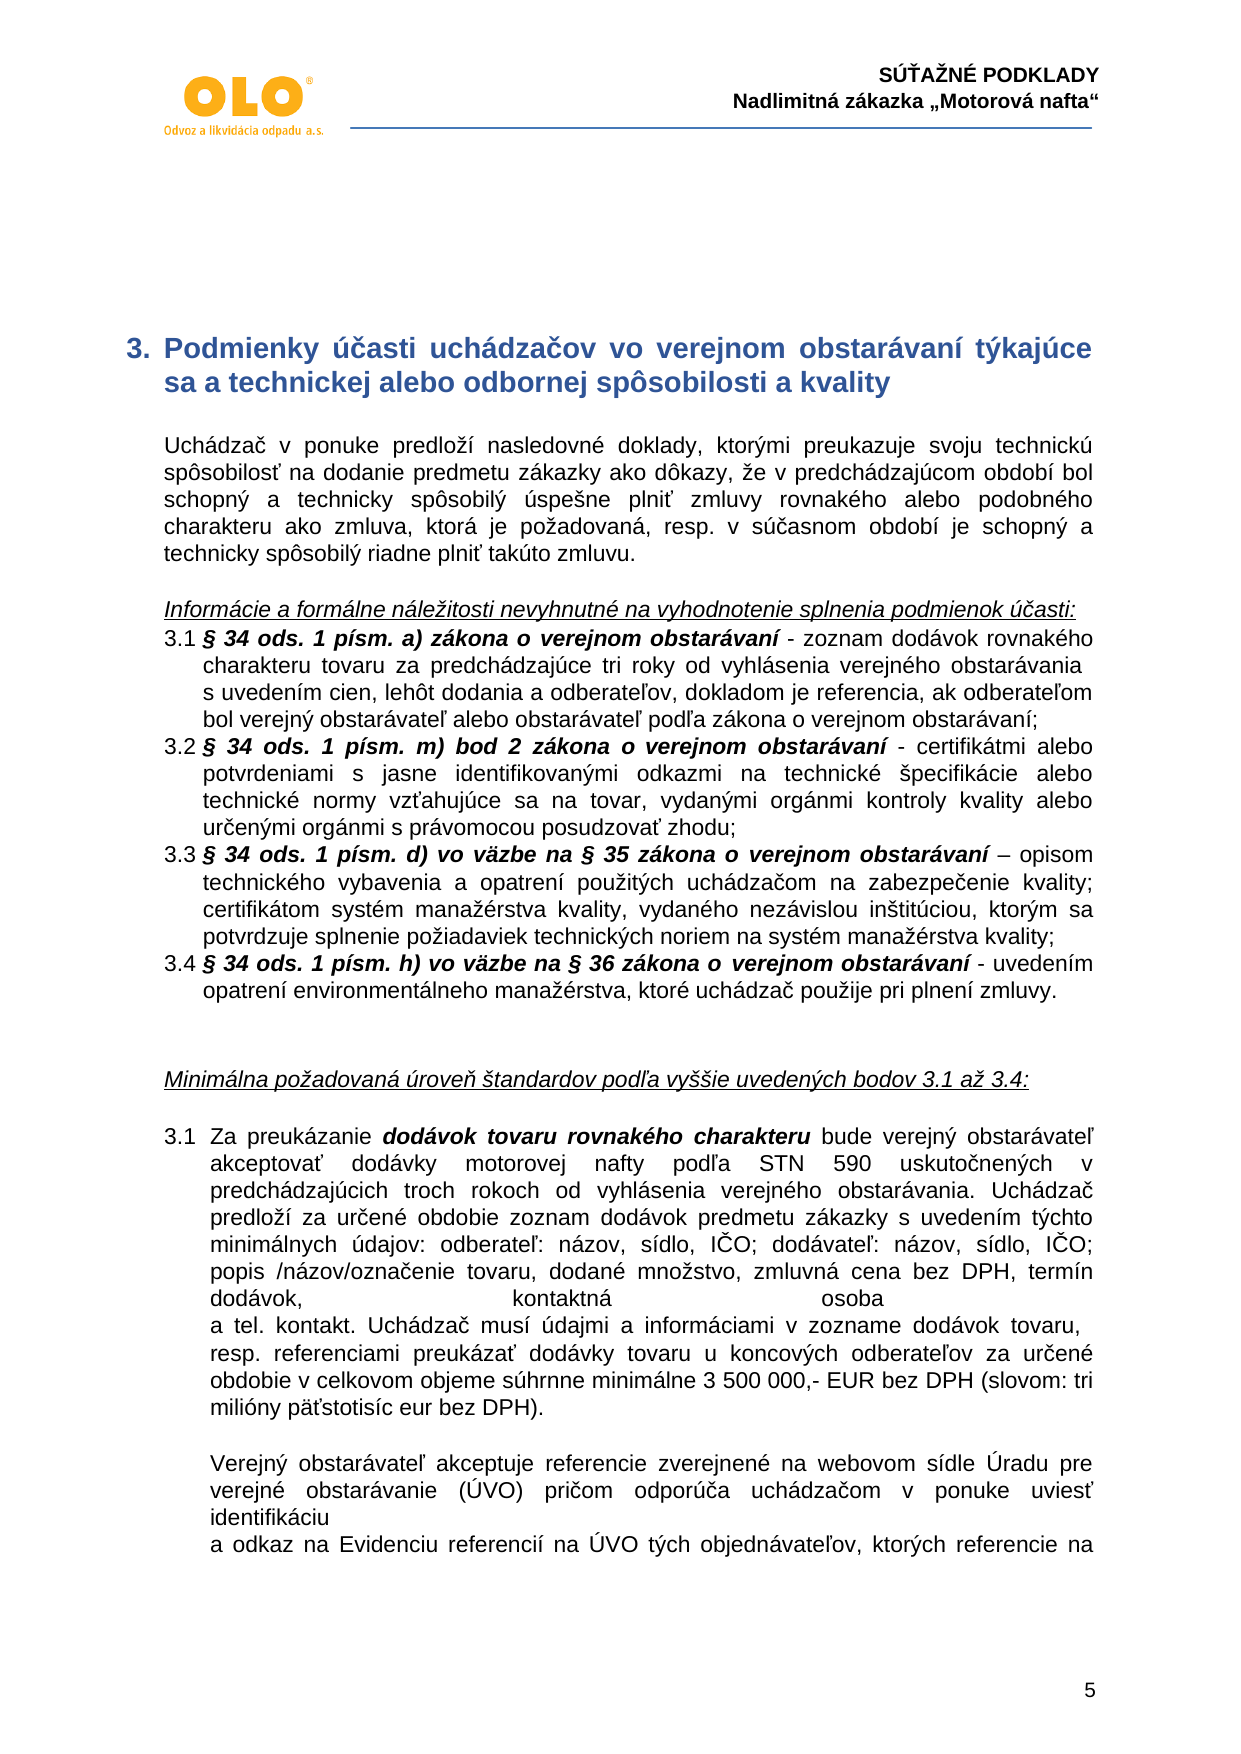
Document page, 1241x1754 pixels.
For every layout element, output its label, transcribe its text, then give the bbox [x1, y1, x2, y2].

list § 34 ods. 1 písm. h) vo väzbe na § 36 zákona o verejnom obstarávaní - uvedením opatrení environmentálneho manažérstva, ktoré uchádzač použije pri plnení zmluvy. [164, 950, 1093, 1003]
picture [133, 61, 351, 139]
list Podmienky účasti uchádzačov vo verejnom obstarávaní týkajúce sa a technickej alebo odbornej spôsobilosti a kvality [126, 331, 1093, 399]
text Minimálna požadovaná úroveň štandardov podľa vyššie uvedených bodov 3.1 až 3.4: [164, 1066, 1093, 1093]
text Uchádzač v ponuke predloží nasledovné doklady, ktorými preukazuje svoju technickú spôsobilosť na dodanie predmetu zákazky ako dôkazy, že v predchádzajúcom období bol schopný a technicky spôsobilý úspešne plniť zmluvy rovnakého alebo podobného charakteru ako zmluva, ktorá je požadovaná, resp. v súčasnom období je schopný a technicky spôsobilý riadne plniť takúto zmluvu. [164, 432, 1093, 566]
list § 34 ods. 1 písm. m) bod 2 zákona o verejnom obstarávaní - certifikátmi alebo potvrdeniami s jasne identifikovanými odkazmi na technické špecifikácie alebo technické normy vzťahujúce sa na tovar, vydanými orgánmi kontroly kvality alebo určenými orgánmi s právomocou posudzovať zhodu; [164, 733, 1093, 841]
text 3.1 Za preukázanie dodávok tovaru rovnakého charakteru bude verejný obstarávateľ akceptovať dodávky motorovej nafty podľa STN 590 uskutočnených v predchádzajúcich troch rokoch od vyhlásenia verejného obstarávania. Uchádzač predloží za určené obdobie zoznam dodávok predmetu zákazky s uvedením týchto minimálnych údajov: odberateľ: názov, sídlo, IČO; dodávateľ: názov, sídlo, IČO; popis /názov/označenie tovaru, dodané množstvo, zmluvná cena bez DPH, termín dodávok, kontaktná osoba a tel. kontakt. Uchádzač musí údajmi a informáciami v zozname dodávok tovaru, resp. referenciami preukázať dodávky tovaru u koncových odberateľov za určené obdobie v celkovom objeme súhrnne minimálne 3 500 000,- EUR bez DPH (slovom: tri milióny päťstotisíc eur bez DPH). [164, 1123, 1093, 1420]
list § 34 ods. 1 písm. d) vo väzbe na § 35 zákona o verejnom obstarávaní – opisom technického vybavenia a opatrení použitých uchádzačom na zabezpečenie kvality; certifikátom systém manažérstva kvality, vydaného nezávislou inštitúciou, ktorým sa potvrdzuje splnenie požiadaviek technických noriem na systém manažérstva kvality; [164, 841, 1093, 949]
list § 34 ods. 1 písm. a) zákona o verejnom obstarávaní - zoznam dodávok rovnakého charakteru tovaru za predchádzajúce tri roky od vyhlásenia verejného obstarávania s uvedením cien, lehôt dodania a odberateľov, dokladom je referencia, ak odberateľom bol verejný obstarávateľ alebo obstarávateľ podľa zákona o verejnom obstarávaní; [164, 625, 1093, 732]
text Informácie a formálne náležitosti nevyhnutné na vyhodnotenie splnenia podmienok účasti: [164, 596, 1093, 623]
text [164, 1450, 1093, 1558]
